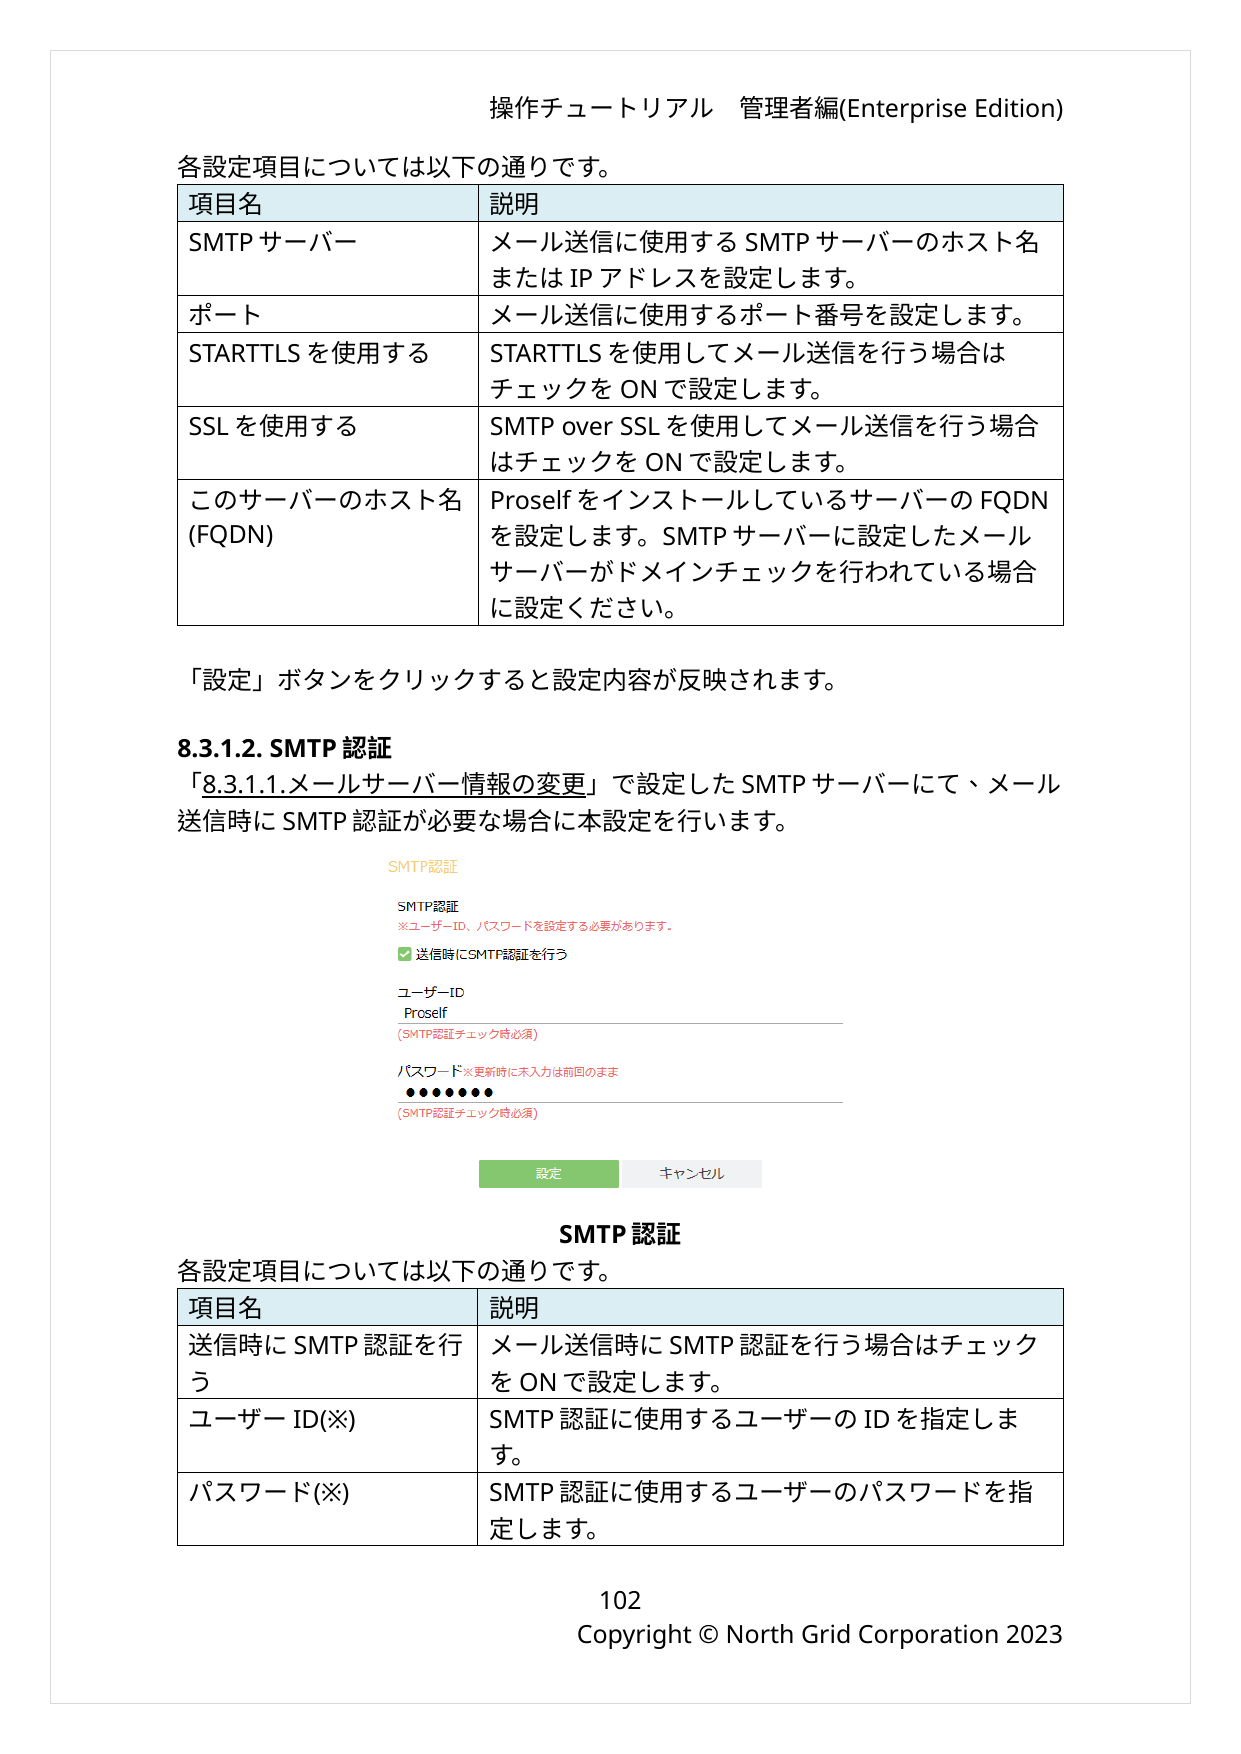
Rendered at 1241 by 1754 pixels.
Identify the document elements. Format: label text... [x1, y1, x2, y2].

table_cell メール送信に使用するSMTPサーバーのホスト名またはIPアドレスを設定します。 [479, 222, 1063, 295]
table_cell STARTTLSを使用してメール送信を行う場合はチェックをONで設定します。 [479, 333, 1063, 406]
text SMTP認証 [177, 1215, 1063, 1251]
table_cell ポート [178, 296, 478, 332]
table_cell メール送信に使用するポート番号を設定します。 [479, 296, 1063, 332]
table_header 説明 [478, 1289, 1063, 1325]
table_cell SMTP認証に使用するユーザーのIDを指定します。 [478, 1399, 1063, 1472]
table_header 項目名 [178, 1289, 477, 1325]
table_cell SMTPサーバー [178, 222, 478, 295]
table_cell パスワード(※) [178, 1473, 477, 1545]
text 各設定項目については以下の通りです。 [177, 148, 1063, 184]
table_cell STARTTLSを使用する [178, 333, 478, 406]
subtitle SMTP認証 [177, 731, 1063, 765]
table_header 説明 [479, 185, 1063, 221]
table_cell SSLを使用する [178, 407, 478, 479]
text 各設定項目については以下の通りです。 [177, 1251, 1063, 1287]
table_cell このサーバーのホスト名(FQDN) [178, 480, 478, 625]
text 「8.3.1.1.メールサーバー情報の変更」で設定したSMTPサーバーにて、メール送信時にSMTP認証が必要な場合に本設定を行います。 [177, 765, 1063, 837]
table_cell メール送信時にSMTP認証を行う場合はチェックをONで設定します。 [478, 1326, 1063, 1398]
picture [295, 837, 945, 1215]
table_header 項目名 [178, 185, 478, 221]
table_cell SMTP認証に使用するユーザーのパスワードを指定します。 [478, 1473, 1063, 1545]
table_cell ProselfをインストールしているサーバーのFQDNを設定します。SMTPサーバーに設定したメールサーバーがドメインチェックを行われている場合に設定ください。 [479, 480, 1063, 625]
table_cell ユーザーID(※) [178, 1399, 477, 1472]
table_cell SMTP over SSLを使用してメール送信を行う場合はチェックをONで設定します。 [479, 407, 1063, 479]
table_cell 送信時にSMTP認証を行う [178, 1326, 477, 1398]
text 「設定」ボタンをクリックすると設定内容が反映されます。 [177, 660, 1063, 697]
